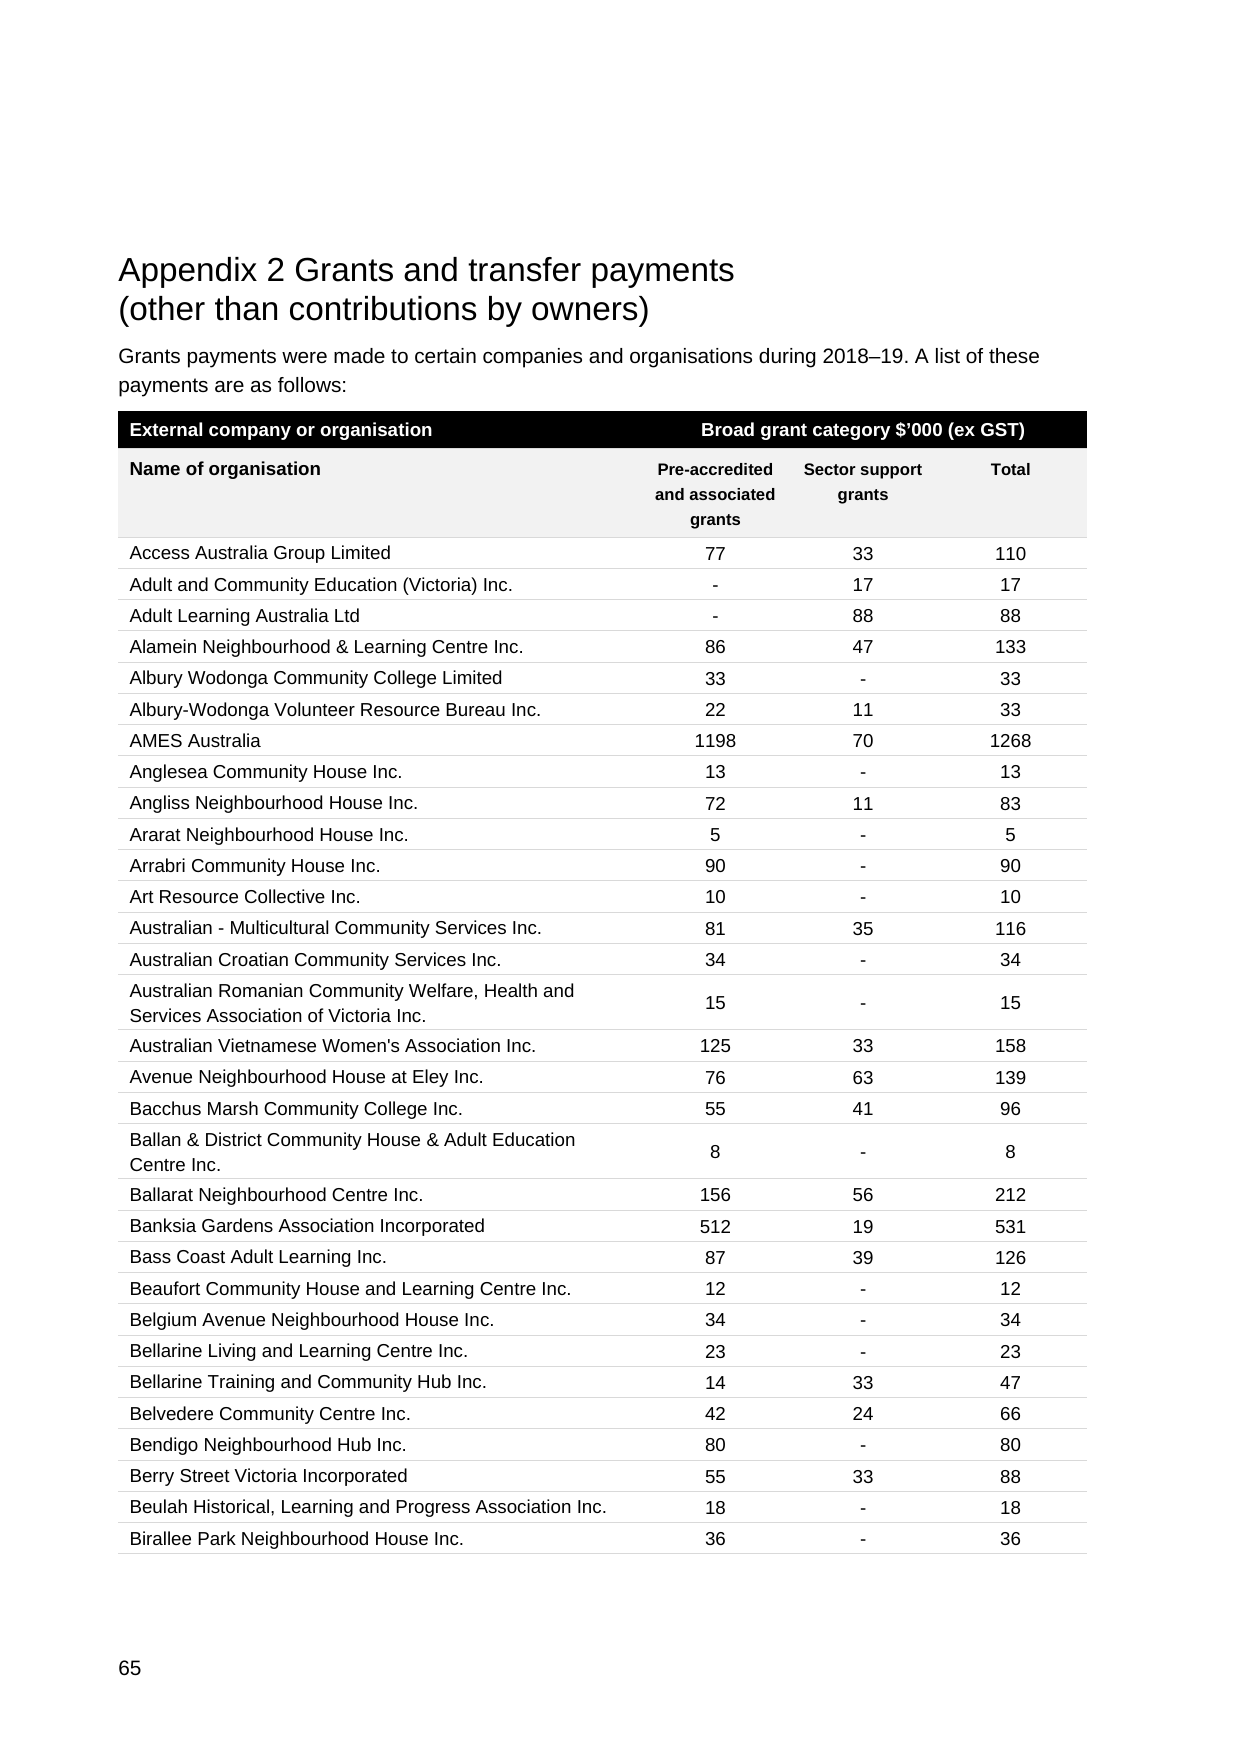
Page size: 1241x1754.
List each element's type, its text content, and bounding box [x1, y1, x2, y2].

table_cell 70 [791, 725, 939, 755]
table_cell 35 [791, 913, 939, 943]
table_cell 90 [644, 850, 791, 880]
table_cell 42 [644, 1398, 791, 1428]
table_cell 55 [644, 1093, 791, 1123]
table_cell 66 [939, 1398, 1087, 1428]
table_cell 13 [939, 756, 1087, 787]
table_cell Albury Wodonga Community College Limited [118, 663, 644, 693]
table_cell 110 [939, 538, 1087, 568]
table_cell 33 [791, 1367, 939, 1397]
table_cell Beaufort Community House and Learning Centre Inc. [118, 1273, 644, 1303]
table_cell - [791, 975, 939, 1029]
table_cell 33 [791, 1461, 939, 1491]
table_cell 22 [644, 694, 791, 724]
table_cell Total [939, 449, 1087, 537]
table_cell 17 [939, 569, 1087, 599]
table_cell 13 [644, 756, 791, 787]
table_cell Bellarine Living and Learning Centre Inc. [118, 1336, 644, 1366]
table_cell Bass Coast Adult Learning Inc. [118, 1242, 644, 1272]
table_cell 33 [939, 663, 1087, 693]
table_cell 33 [791, 1030, 939, 1061]
table_cell 72 [644, 788, 791, 818]
table_cell 512 [644, 1211, 791, 1241]
table_cell 80 [939, 1429, 1087, 1459]
table_cell 47 [791, 631, 939, 662]
table_cell 12 [939, 1273, 1087, 1303]
table_cell 23 [644, 1336, 791, 1366]
table_header Broad grant category $’000 (ex GST) [644, 411, 1087, 448]
table_cell Avenue Neighbourhood House at Eley Inc. [118, 1062, 644, 1092]
table_cell Australian Croatian Community Services Inc. [118, 944, 644, 974]
table_cell 88 [939, 600, 1087, 630]
table_cell 34 [644, 944, 791, 974]
table_cell - [791, 1304, 939, 1334]
table_cell 19 [791, 1211, 939, 1241]
table_cell Adult and Community Education (Victoria) Inc. [118, 569, 644, 599]
table_cell 133 [939, 631, 1087, 662]
table_cell 76 [644, 1062, 791, 1092]
table_cell - [791, 756, 939, 787]
table_cell Bacchus Marsh Community College Inc. [118, 1093, 644, 1123]
table_cell 34 [939, 944, 1087, 974]
table_cell 10 [644, 881, 791, 912]
table_cell 5 [939, 819, 1087, 849]
table_cell Arrabri Community House Inc. [118, 850, 644, 880]
table_cell AMES Australia [118, 725, 644, 755]
table_cell - [791, 1336, 939, 1366]
table_cell - [791, 1124, 939, 1178]
table_cell 33 [791, 538, 939, 568]
table_cell Belvedere Community Centre Inc. [118, 1398, 644, 1428]
table_cell Access Australia Group Limited [118, 538, 644, 568]
table_cell 18 [939, 1492, 1087, 1522]
table_cell 87 [644, 1242, 791, 1272]
table_cell 15 [939, 975, 1087, 1029]
table_cell Sector support grants [791, 449, 939, 537]
table_cell Bendigo Neighbourhood Hub Inc. [118, 1429, 644, 1459]
table_cell Banksia Gardens Association Incorporated [118, 1211, 644, 1241]
table_cell 116 [939, 913, 1087, 943]
table_cell 33 [939, 694, 1087, 724]
table_cell Adult Learning Australia Ltd [118, 600, 644, 630]
table_cell 55 [644, 1461, 791, 1491]
table_cell 83 [939, 788, 1087, 818]
table_cell Australian - Multicultural Community Services Inc. [118, 913, 644, 943]
table_cell - [791, 1429, 939, 1459]
text Grants payments were made to certain companies and organisations during 2018–19. A list of these payments are as follows: [118, 340, 1108, 398]
table_cell 531 [939, 1211, 1087, 1241]
table_cell 126 [939, 1242, 1087, 1272]
table_cell - [644, 569, 791, 599]
table_cell Australian Vietnamese Women's Association Inc. [118, 1030, 644, 1061]
table_cell Berry Street Victoria Incorporated [118, 1461, 644, 1491]
table_cell 11 [791, 788, 939, 818]
table_cell 24 [791, 1398, 939, 1428]
table_cell - [791, 1492, 939, 1522]
table_cell 14 [644, 1367, 791, 1397]
table_cell Anglesea Community House Inc. [118, 756, 644, 787]
table_cell - [644, 600, 791, 630]
table_cell - [791, 663, 939, 693]
table_cell 5 [644, 819, 791, 849]
table_cell 23 [939, 1336, 1087, 1366]
table_cell 18 [644, 1492, 791, 1522]
table_cell Belgium Avenue Neighbourhood House Inc. [118, 1304, 644, 1334]
table_cell - [791, 881, 939, 912]
table_cell 8 [644, 1124, 791, 1178]
table_cell 47 [939, 1367, 1087, 1397]
table_cell Ballarat Neighbourhood Centre Inc. [118, 1179, 644, 1209]
table_cell 125 [644, 1030, 791, 1061]
table_cell 17 [791, 569, 939, 599]
table_cell - [791, 1523, 939, 1553]
table_cell Albury-Wodonga Volunteer Resource Bureau Inc. [118, 694, 644, 724]
table_cell 12 [644, 1273, 791, 1303]
table_cell Pre-accredited and associated grants [644, 449, 791, 537]
table_cell 63 [791, 1062, 939, 1092]
subtitle Appendix 2 Grants and transfer payments (other than contributions by owners) [118, 250, 1122, 327]
table_cell 41 [791, 1093, 939, 1123]
table_cell 33 [644, 663, 791, 693]
table_cell Bellarine Training and Community Hub Inc. [118, 1367, 644, 1397]
table_cell 212 [939, 1179, 1087, 1209]
table_cell 56 [791, 1179, 939, 1209]
table_cell - [791, 819, 939, 849]
table_cell 139 [939, 1062, 1087, 1092]
table_cell 158 [939, 1030, 1087, 1061]
table_cell 15 [644, 975, 791, 1029]
table_cell 8 [939, 1124, 1087, 1178]
table_cell 90 [939, 850, 1087, 880]
table_cell 88 [791, 600, 939, 630]
table_cell 34 [644, 1304, 791, 1334]
table_cell 36 [644, 1523, 791, 1553]
table_cell 1198 [644, 725, 791, 755]
table_cell 36 [939, 1523, 1087, 1553]
table_cell - [791, 944, 939, 974]
table_cell Birallee Park Neighbourhood House Inc. [118, 1523, 644, 1553]
table_cell 80 [644, 1429, 791, 1459]
table_cell 96 [939, 1093, 1087, 1123]
table_header External company or organisation [118, 411, 644, 448]
table_cell 88 [939, 1461, 1087, 1491]
table_cell Angliss Neighbourhood House Inc. [118, 788, 644, 818]
table_cell - [791, 850, 939, 880]
table_cell 1268 [939, 725, 1087, 755]
table_cell 10 [939, 881, 1087, 912]
table_cell Art Resource Collective Inc. [118, 881, 644, 912]
table_cell 77 [644, 538, 791, 568]
table_cell 34 [939, 1304, 1087, 1334]
table_cell 81 [644, 913, 791, 943]
table_cell - [791, 1273, 939, 1303]
table_cell Name of organisation [118, 449, 644, 537]
table_cell Ballan & District Community House & Adult Education Centre Inc. [118, 1124, 644, 1178]
table_cell 11 [791, 694, 939, 724]
table_cell 39 [791, 1242, 939, 1272]
table_cell Ararat Neighbourhood House Inc. [118, 819, 644, 849]
table_cell 156 [644, 1179, 791, 1209]
table_cell 86 [644, 631, 791, 662]
table_cell Beulah Historical, Learning and Progress Association Inc. [118, 1492, 644, 1522]
table_cell Alamein Neighbourhood & Learning Centre Inc. [118, 631, 644, 662]
table_cell Australian Romanian Community Welfare, Health and Services Association of Victoria Inc. [118, 975, 644, 1029]
